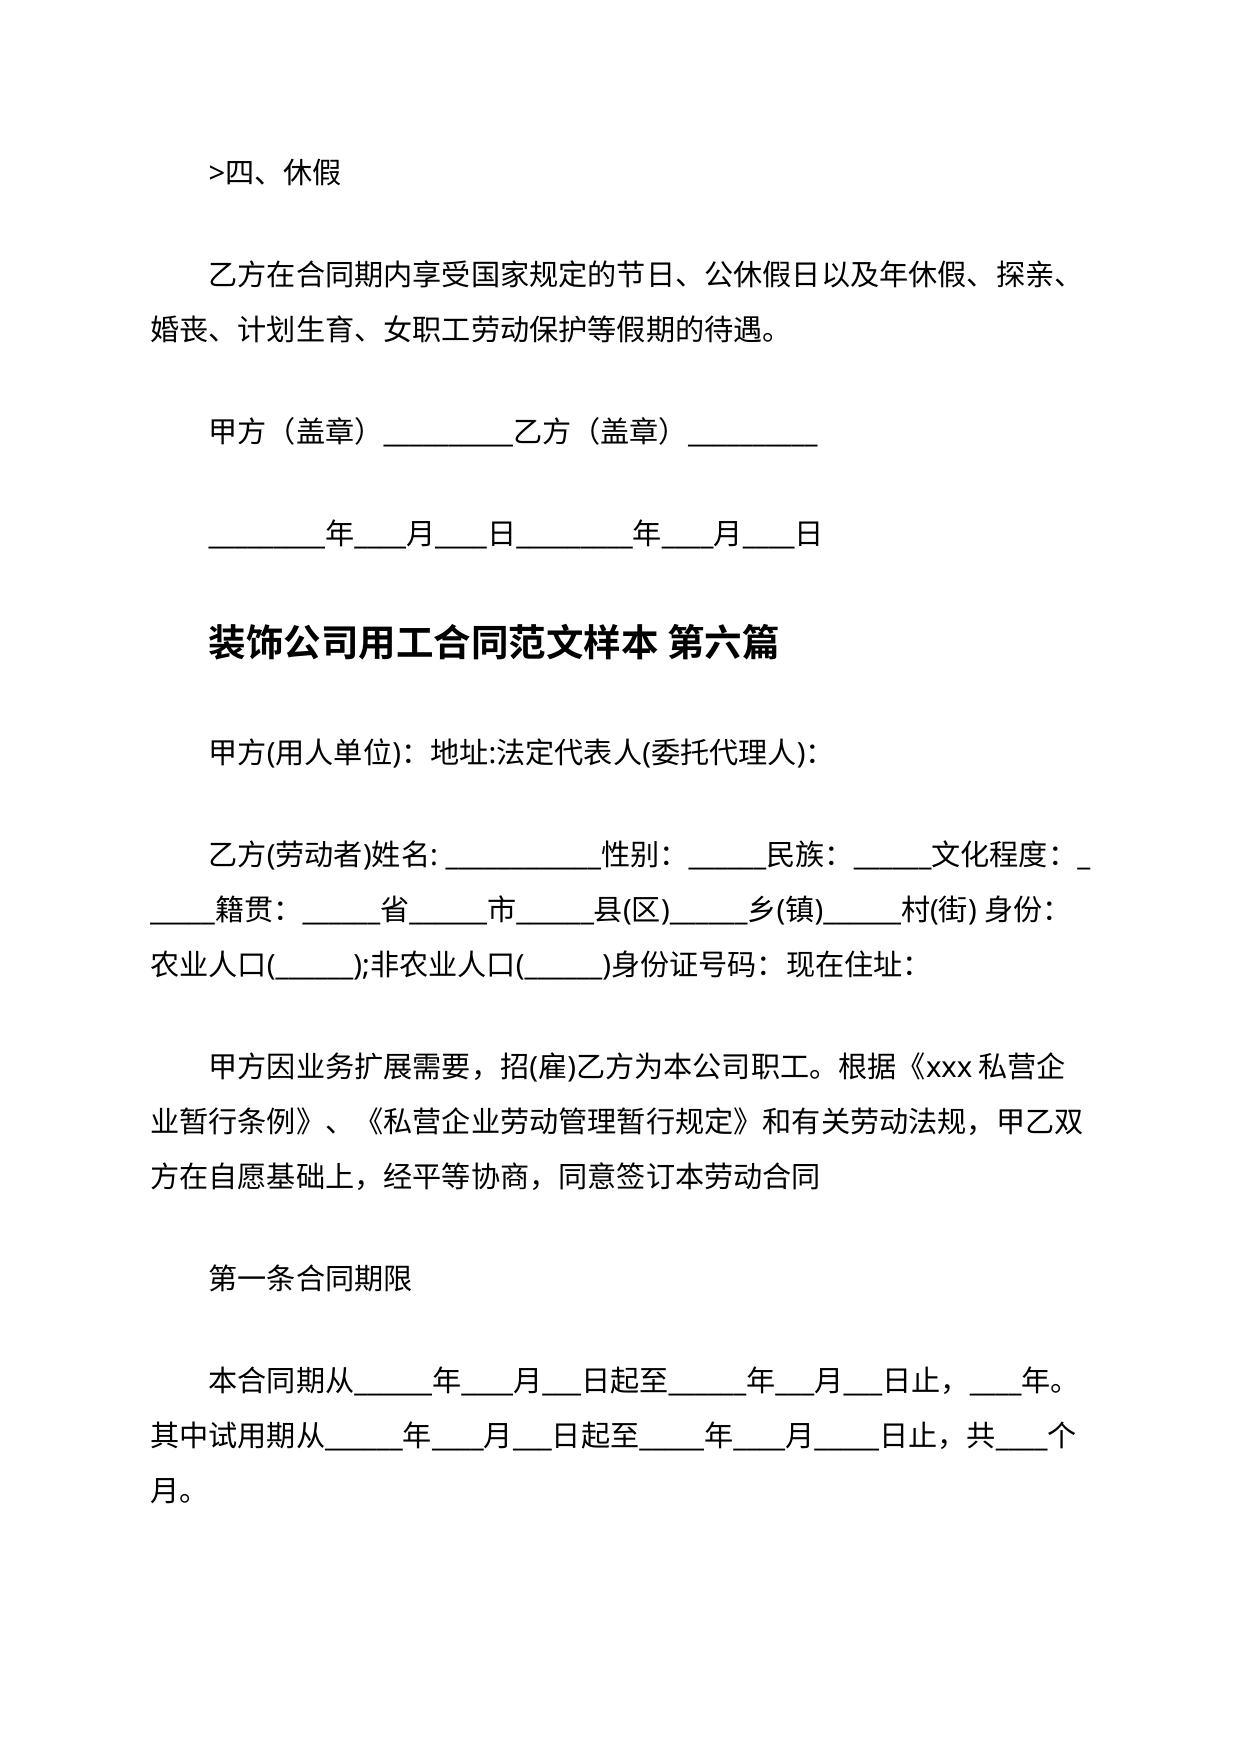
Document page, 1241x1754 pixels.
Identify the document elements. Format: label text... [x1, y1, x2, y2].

text 装饰公司用工合同范文样本 第六篇 [150, 613, 1090, 667]
text 本合同期从______年____月___日起至______年___月___日止，____年。其中试用期从______年____月___日起至_____年____月_____日止，共____个月。 [150, 1357, 1090, 1510]
text 甲方（盖章）__________乙方（盖章）__________ [150, 409, 1090, 451]
text 乙方(劳动者)姓名: ____________性别：______民族：______文化程度：______籍贯：______省______市______县(区)______乡(镇)______村(街) 身份：农业人口(______);非农业人口(______)身份证号码：现在住址： [150, 832, 1090, 984]
text 甲方因业务扩展需要，招(雇)乙方为本公司职工。根据《xxx私营企业暂行条例》、《私营企业劳动管理暂行规定》和有关劳动法规，甲乙双方在自愿基础上，经平等协商，同意签订本劳动合同 [150, 1044, 1090, 1196]
text 甲方(用人单位)：地址:法定代表人(委托代理人)： [150, 730, 1090, 772]
text 第一条合同期限 [150, 1256, 1090, 1298]
text 乙方在合同期内享受国家规定的节日、公休假日以及年休假、探亲、婚丧、计划生育、女职工劳动保护等假期的待遇。 [150, 252, 1090, 349]
text _________年____月____日_________年____月____日 [150, 511, 1090, 553]
text >四、休假 [150, 150, 1090, 192]
